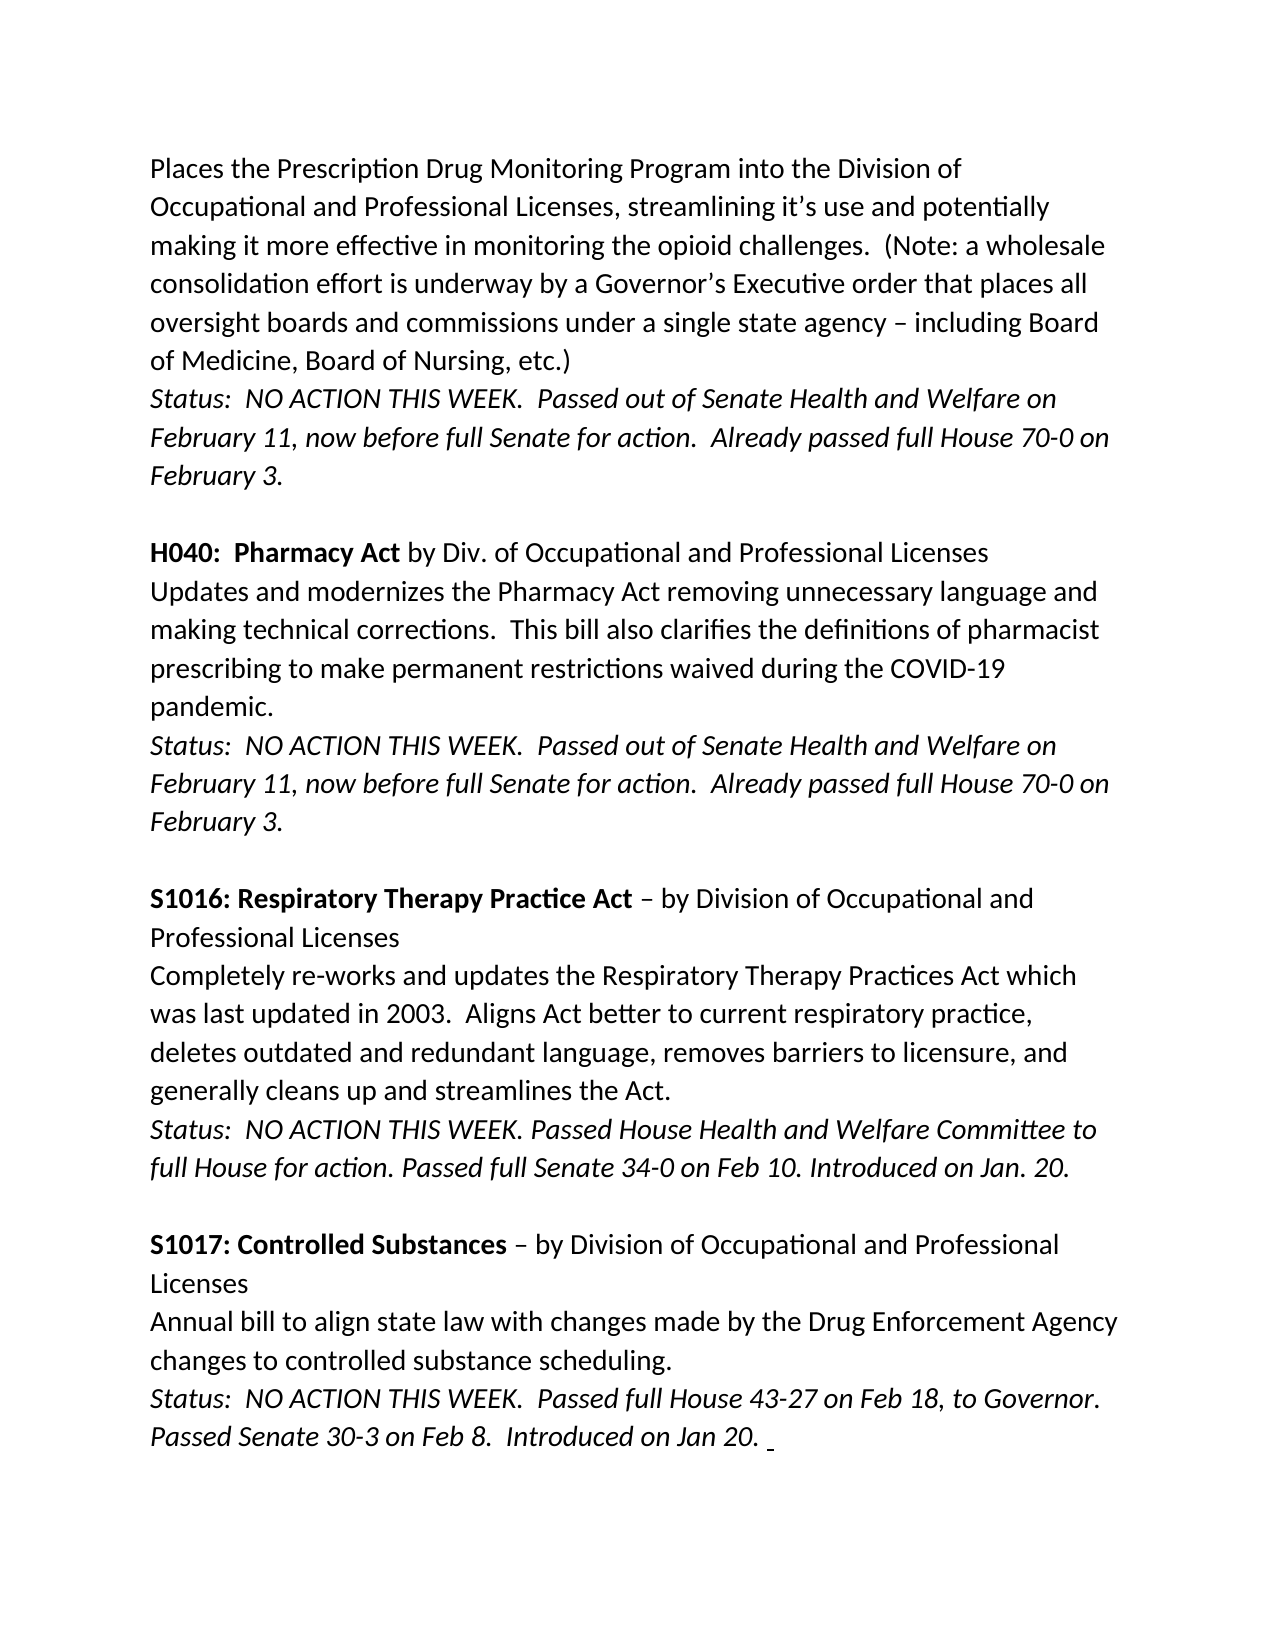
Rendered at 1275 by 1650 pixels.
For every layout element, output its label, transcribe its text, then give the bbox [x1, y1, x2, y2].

text Places the Prescription Drug Monitoring Program into the Division of Occupational and Professional Licenses, streamlining it’s use and potentially making it more effective in monitoring the opioid challenges. (Note: a wholesale consolidation effort is underway by a Governor’s Executive order that places all oversight boards and commissions under a single state agency – including Board of Medicine, Board of Nursing, etc.) [150, 150, 1125, 378]
text Annual bill to align state law with changes made by the Drug Enforcement Agency changes to controlled substance scheduling. [150, 1303, 1125, 1377]
text Status: NO ACTION THIS WEEK. Passed House Health and Welfare Committee to full House for action. Passed full Senate 34-0 on Feb 10. Introduced on Jan. 20. [150, 1111, 1125, 1185]
text S1016: Respiratory Therapy Practice Act – by Division of Occupational and Professional Licenses [150, 880, 1125, 954]
text H040: Pharmacy Act by Div. of Occupational and Professional Licenses [150, 534, 1125, 570]
text Updates and modernizes the Pharmacy Act removing unnecessary language and making technical corrections. This bill also clarifies the definitions of pharmacist prescribing to make permanent restrictions waived during the COVID-19 pandemic. [150, 573, 1125, 724]
text S1017: Controlled Substances – by Division of Occupational and Professional Licenses [150, 1226, 1125, 1300]
text Status: NO ACTION THIS WEEK. Passed full House 43-27 on Feb 18, to Governor. Passed Senate 30-3 on Feb 8. Introduced on Jan 20. [150, 1380, 1125, 1454]
text Status: NO ACTION THIS WEEK. Passed out of Senate Health and Welfare on February 11, now before full Senate for action. Already passed full House 70-0 on February 3. [150, 381, 1125, 493]
text Status: NO ACTION THIS WEEK. Passed out of Senate Health and Welfare on February 11, now before full Senate for action. Already passed full House 70-0 on February 3. [150, 727, 1125, 839]
text Completely re-works and updates the Respiratory Therapy Practices Act which was last updated in 2003. Aligns Act better to current respiratory practice, deletes outdated and redundant language, removes barriers to licensure, and generally cleans up and streamlines the Act. [150, 957, 1125, 1108]
